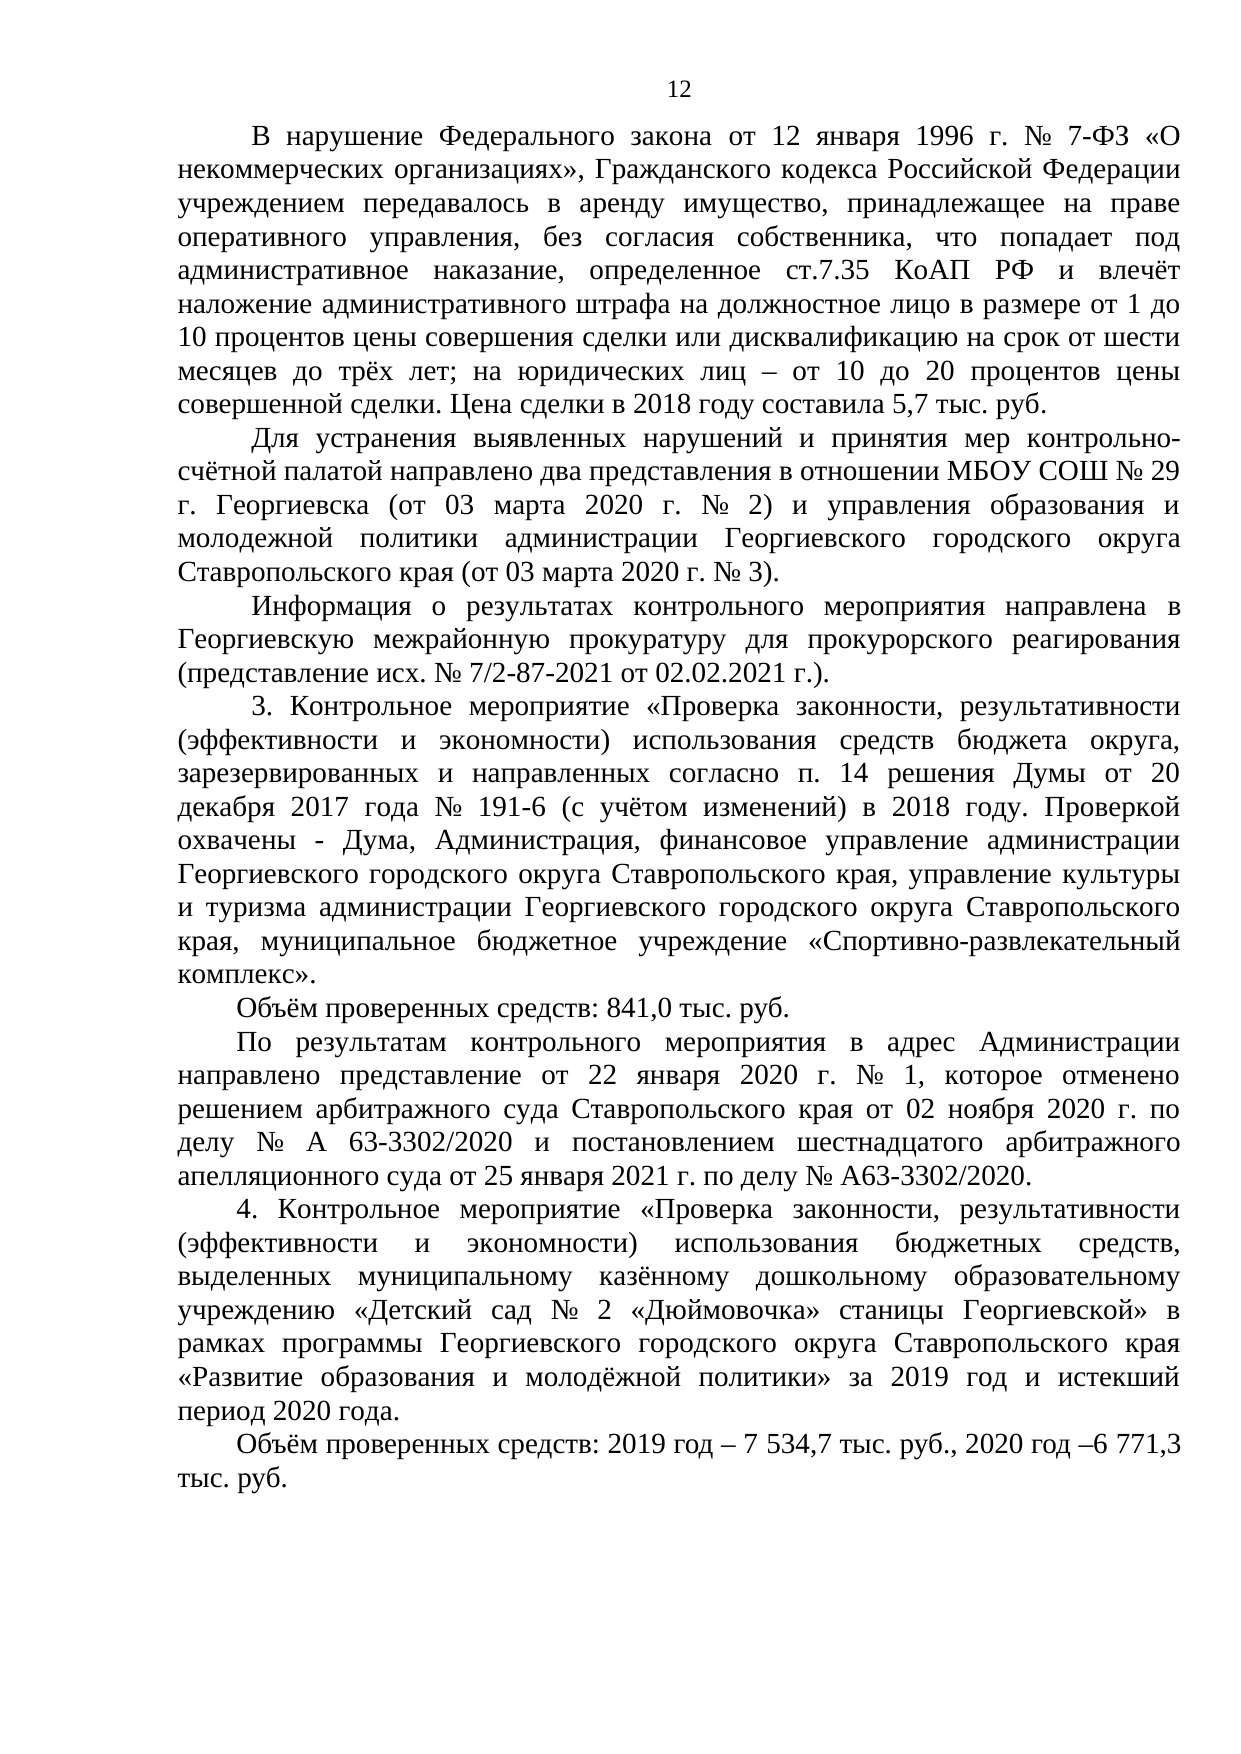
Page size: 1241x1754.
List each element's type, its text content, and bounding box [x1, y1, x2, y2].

text Объём проверенных средств: 841,0 тыс. руб. [177, 990, 1181, 1024]
text Информация о результатах контрольного мероприятия направлена в Георгиевскую межрайонную прокуратуру для прокурорского реагирования (представление исх. № 7/2-87-2021 от 02.02.2021 г.). [177, 588, 1181, 688]
text По результатам контрольного мероприятия в адрес Администрации направлено представление от 22 января 2020 г. № 1, которое отменено решением арбитражного суда Ставропольского края от 02 ноября 2020 г. по делу № А 63-3302/2020 и постановлением шестнадцатого арбитражного апелляционного суда от 25 января 2021 г. по делу № А63-3302/2020. [177, 1024, 1181, 1191]
text Объём проверенных средств: 2019 год – 7 534,7 тыс. руб., 2020 год –6 771,3 тыс. руб. [177, 1426, 1181, 1493]
text 4. Контрольное мероприятие «Проверка законности, результативности (эффективности и экономности) использования бюджетных средств, выделенных муниципальному казённому дошкольному образовательному учреждению «Детский сад № 2 «Дюймовочка» станицы Георгиевской» в рамках программы Георгиевского городского округа Ставропольского края «Развитие образования и молодёжной политики» за 2019 год и истекший период 2020 года. [177, 1191, 1181, 1426]
text Для устранения выявленных нарушений и принятия мер контрольно- счётной палатой направлено два представления в отношении МБОУ СОШ № 29 г. Георгиевска (от 03 марта 2020 г. № 2) и управления образования и молодежной политики администрации Георгиевского городского округа Ставропольского края (от 03 марта 2020 г. № 3). [177, 420, 1181, 588]
text 3. Контрольное мероприятие «Проверка законности, результативности (эффективности и экономности) использования средств бюджета округа, зарезервированных и направленных согласно п. 14 решения Думы от 20 декабря 2017 года № 191-6 (с учётом изменений) в 2018 году. Проверкой охвачены - Дума, Администрация, финансовое управление администрации Георгиевского городского округа Ставропольского края, управление культуры и туризма администрации Георгиевского городского округа Ставропольского края, муниципальное бюджетное учреждение «Спортивно-развлекательный комплекс». [177, 688, 1181, 990]
text В нарушение Федерального закона от 12 января 1996 г. № 7-ФЗ «О некоммерческих организациях», Гражданского кодекса Российской Федерации учреждением передавалось в аренду имущество, принадлежащее на праве оперативного управления, без согласия собственника, что попадает под административное наказание, определенное ст.7.35 КоАП РФ и влечёт наложение административного штрафа на должностное лицо в размере от 1 до 10 процентов цены совершения сделки или дисквалификацию на срок от шести месяцев до трёх лет; на юридических лиц – от 10 до 20 процентов цены совершенной сделки. Цена сделки в 2018 году составила 5,7 тыс. руб. [177, 118, 1181, 420]
